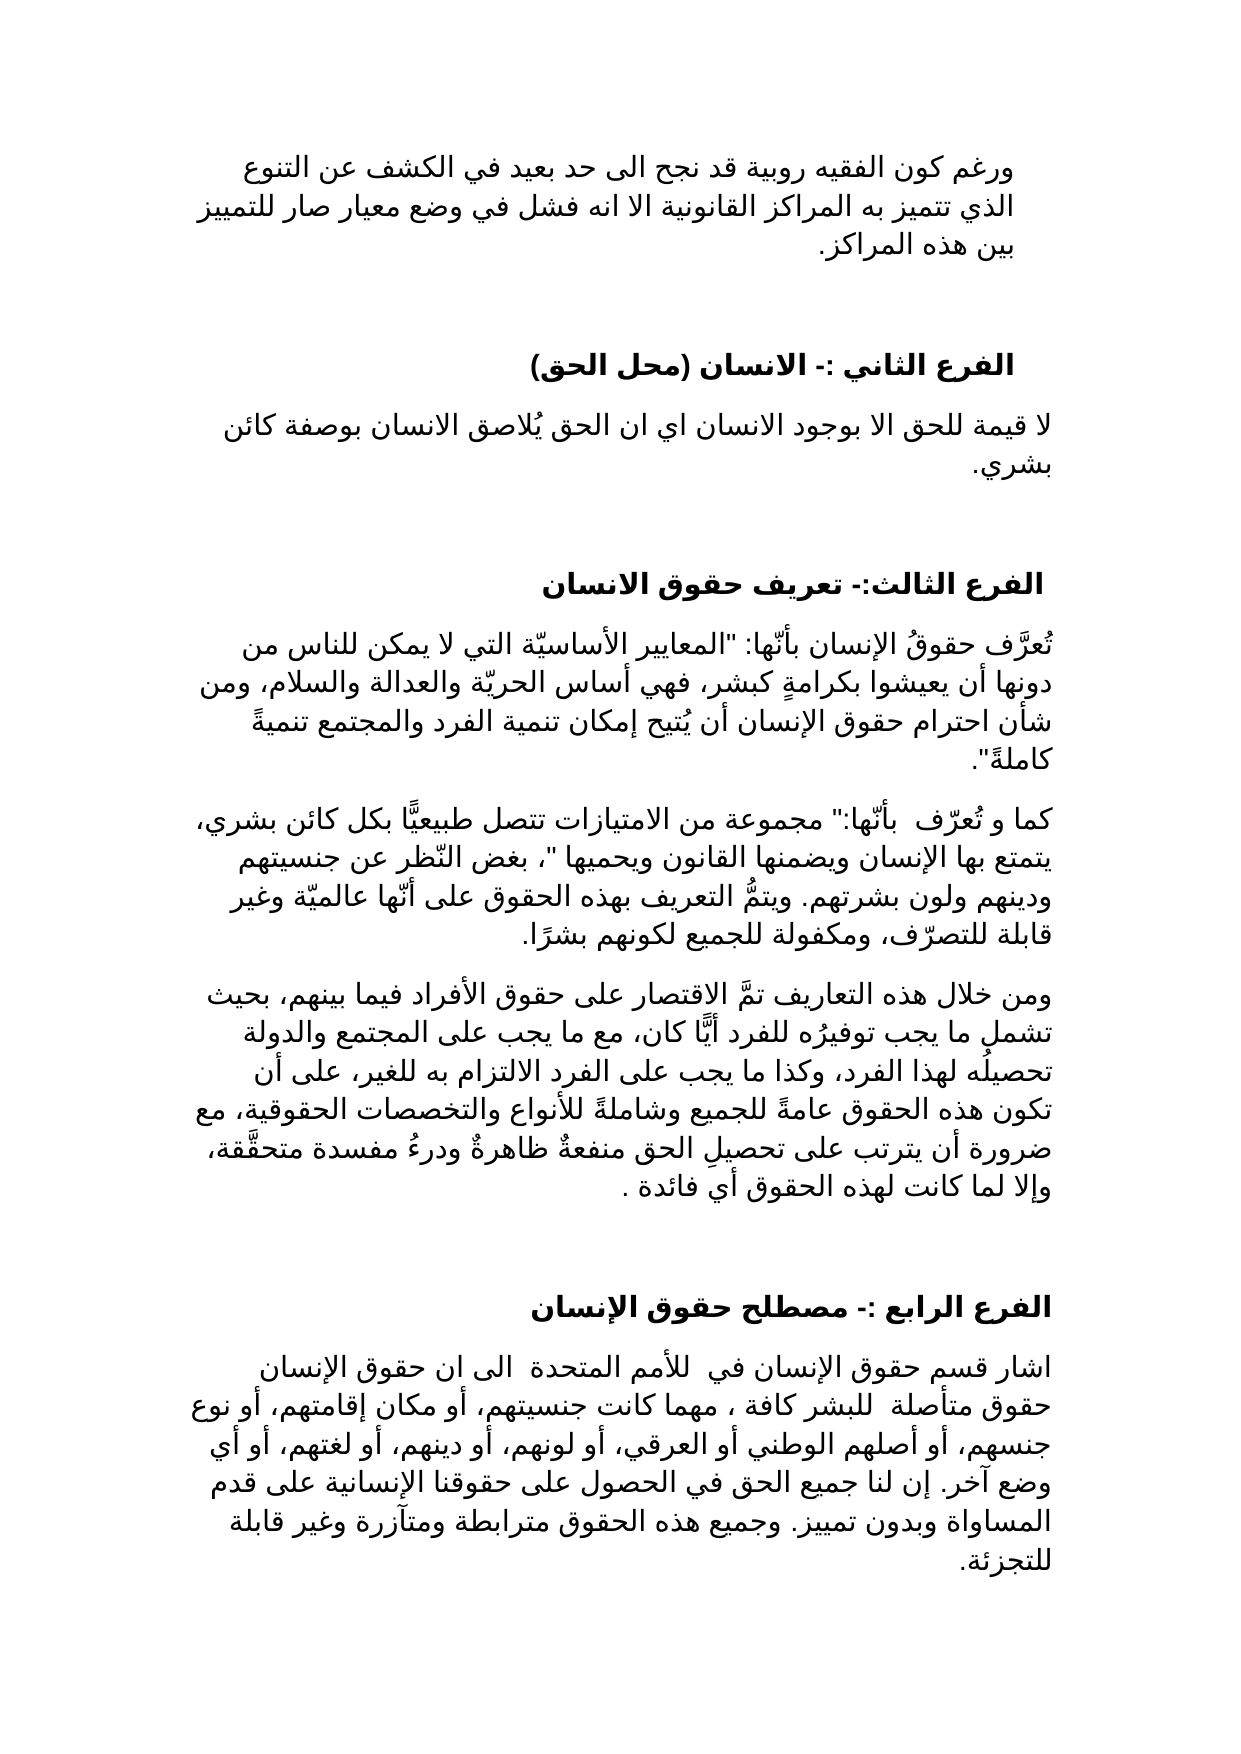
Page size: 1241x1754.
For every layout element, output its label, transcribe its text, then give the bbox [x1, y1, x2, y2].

text الفرع الثالث:- تعريف حقوق الانسان [187, 567, 1053, 601]
text ورغم كون الفقيه روبية قد نجح الى حد بعيد في الكشف عن التنوع الذي تتميز به المراكز القانونية الا انه فشل في وضع معيار صار للتمييز بين هذه المراكز. [187, 150, 1015, 261]
text تُعرَّف حقوقُ الإنسان بأنّها: "المعايير الأساسيّة التي لا يمكن للناس من دونها أن يعيشوا بكرامةٍ كبشر، فهي أساس الحريّة والعدالة والسلام، ومن شأن احترام حقوق الإنسان أن يُتيح إمكان تنمية الفرد والمجتمع تنميةً كاملةً". [187, 627, 1053, 776]
text كما و تُعرّف بأنّها:" مجموعة من الامتيازات تتصل طبيعيًّا بكل كائن بشري، يتمتع بها الإنسان ويضمنها القانون ويحميها "، بغض النّظر عن جنسيتهم ودينهم ولون بشرتهم. ويتمُّ التعريف بهذه الحقوق على أنّها عالميّة وغير قابلة للتصرّف، ومكفولة للجميع لكونهم بشرًا. [187, 802, 1053, 951]
text الفرع الرابع :- مصطلح حقوق الإنسان [187, 1291, 1053, 1324]
text الفرع الثاني :- الانسان (محل الحق) [187, 348, 1015, 382]
text ومن خلال هذه التعاريف تمَّ الاقتصار على حقوق الأفراد فيما بينهم، بحيث تشمل ما يجب توفيرُه للفرد أيًّا كان، مع ما يجب على المجتمع والدولة تحصيلُه لهذا الفرد، وكذا ما يجب على الفرد الالتزام به للغير، على أن تكون هذه الحقوق عامةً للجميع وشاملةً للأنواع والتخصصات الحقوقية، مع ضرورة أن يترتب على تحصيلِ الحق منفعةٌ ظاهرةٌ ودرءُ مفسدة متحقَّقة، وإلا لما كانت لهذه الحقوق أي فائدة . [187, 977, 1053, 1203]
text لا قيمة للحق الا بوجود الانسان اي ان الحق يُلاصق الانسان بوصفة كائن بشري. [187, 408, 1053, 480]
text اشار قسم حقوق الإنسان في للأمم المتحدة الى ان حقوق الإنسان حقوق متأصلة للبشر كافة ، مهما كانت جنسيتهم، أو مكان إقامتهم، أو نوع جنسهم، أو أصلهم الوطني أو العرقي، أو لونهم، أو دينهم، أو لغتهم، أو أي وضع آخر. إن لنا جميع الحق في الحصول على حقوقنا الإنسانية على قدم المساواة وبدون تمييز. وجميع هذه الحقوق مترابطة ومتآزرة وغير قابلة للتجزئة. [187, 1350, 1053, 1576]
